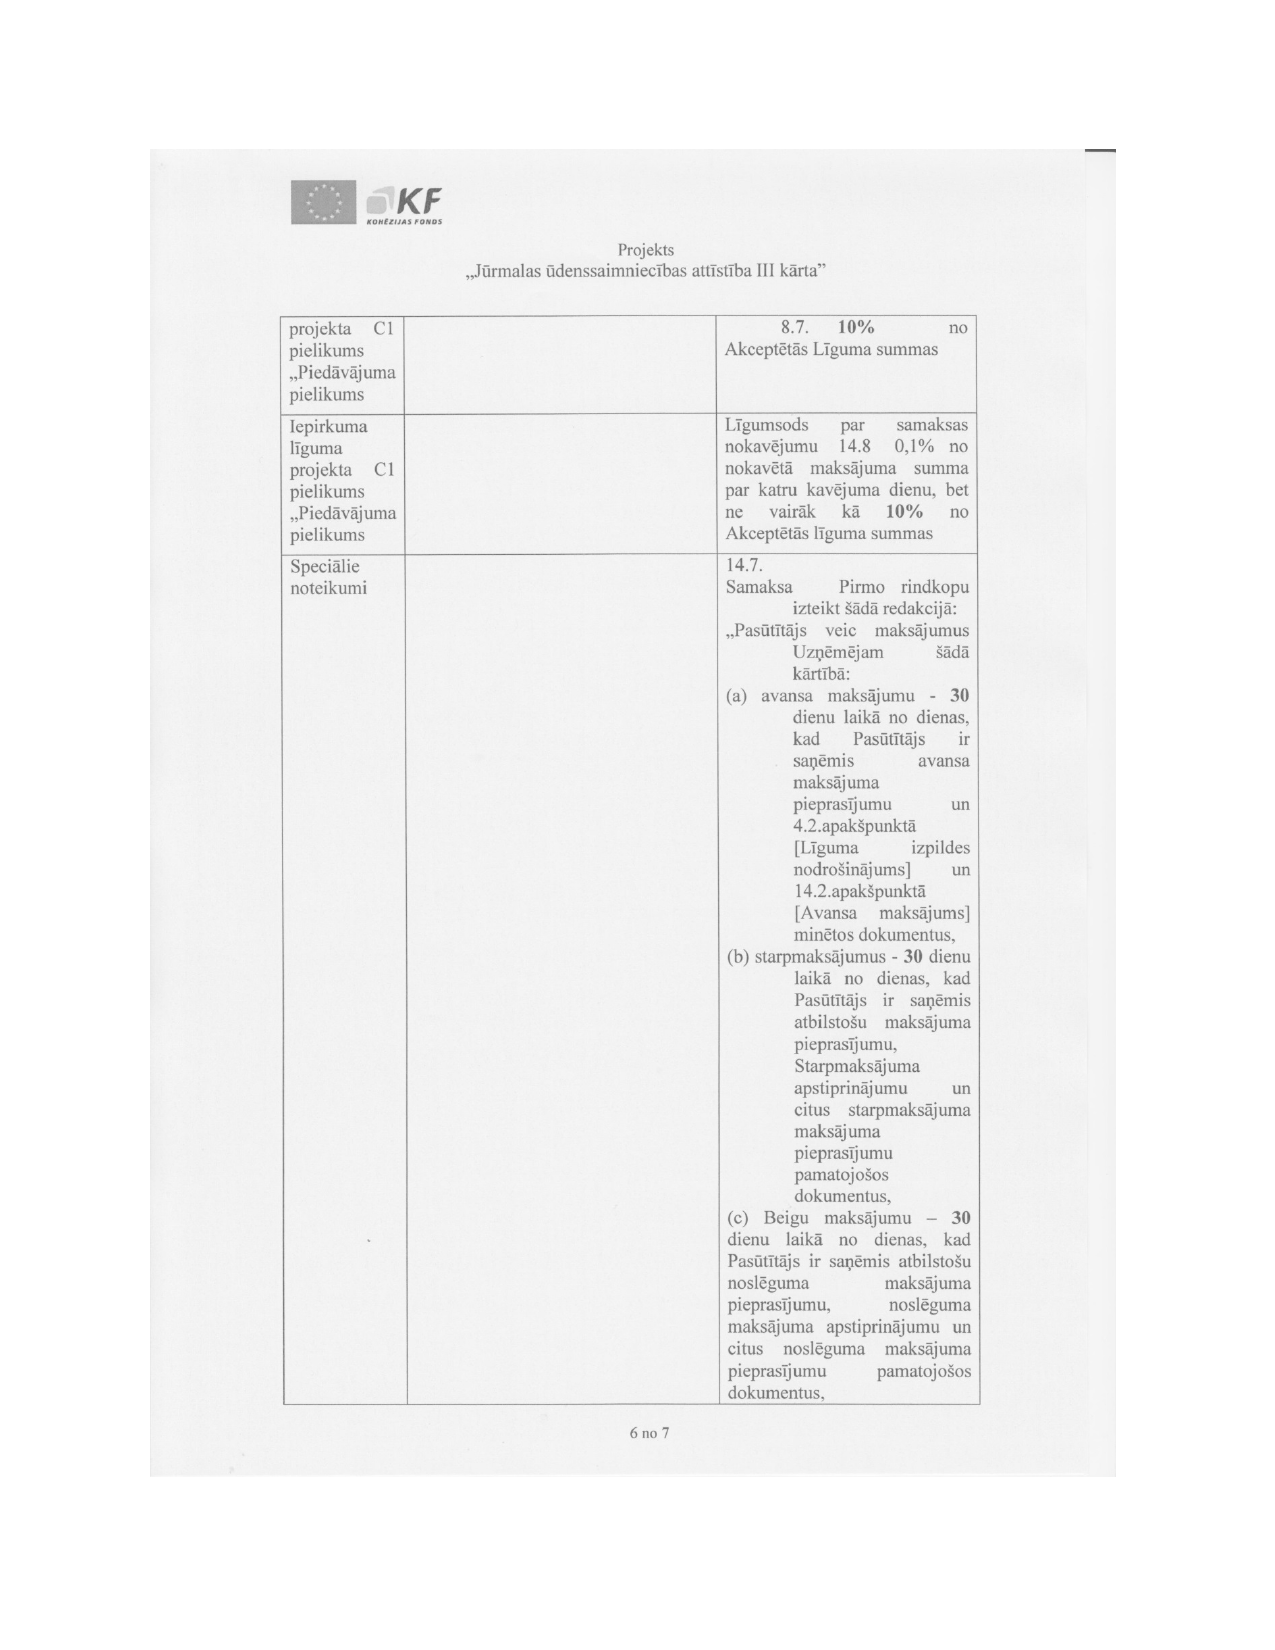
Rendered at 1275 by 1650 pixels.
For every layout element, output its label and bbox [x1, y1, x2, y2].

picture [150, 149, 1116, 1477]
